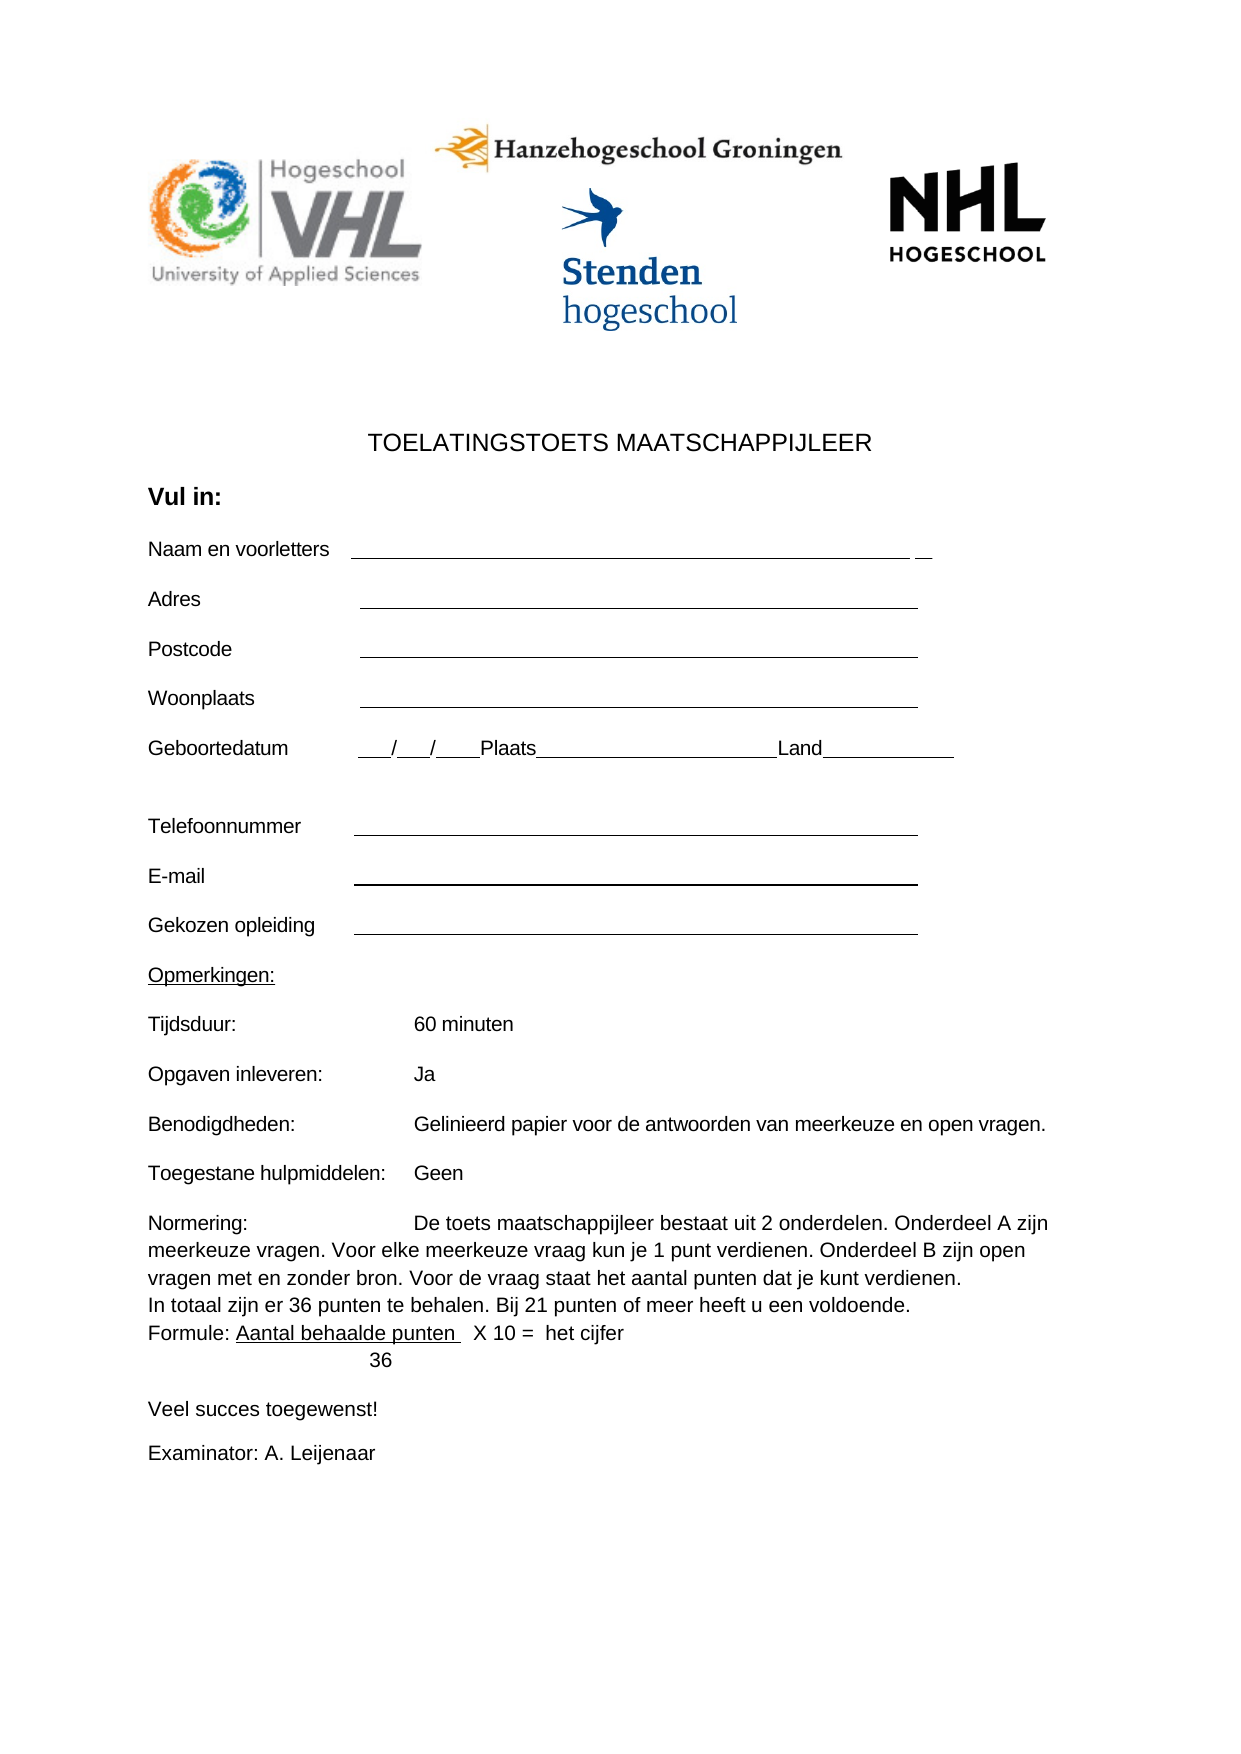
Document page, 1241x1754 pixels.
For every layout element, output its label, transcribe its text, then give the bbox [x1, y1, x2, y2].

text TOELATINGSTOETS MAATSCHAPPIJLEER [148, 428, 1093, 457]
text Opmerkingen: [148, 963, 1093, 987]
picture [147, 147, 423, 286]
text Gekozen opleiding . [148, 913, 1093, 937]
text Tijdsduur: 60 minuten [148, 1012, 1093, 1036]
text Opgaven inleveren: Ja [148, 1062, 1093, 1086]
text Veel succes toegewenst! [148, 1396, 1093, 1420]
text In totaal zijn er 36 punten te behalen. Bij 21 punten of meer heeft u een voldoende. Formule: Aantal behaalde punten X 10 = het cijfer 36 [148, 1293, 1093, 1372]
text Naam en voorletters . [148, 537, 1093, 561]
text Postcode . [148, 636, 1093, 660]
text Geboortedatum / / Plaats Land . [148, 736, 1093, 788]
text Adres . [148, 587, 1093, 611]
text Normering: De toets maatschappijleer bestaat uit 2 onderdelen. Onderdeel A zijn meerkeuze vragen. Voor elke meerkeuze vraag kun je 1 punt verdienen. Onderdeel B zijn open vragen met en zonder bron. Voor de vraag staat het aantal punten dat je kunt verdienen. [148, 1211, 1093, 1289]
text Examinator: A. Leijenaar [148, 1441, 1093, 1465]
text Toegestane hulpmiddelen: Geen [148, 1161, 1093, 1185]
picture [424, 107, 1100, 331]
text Telefoonnummer . [148, 814, 1093, 838]
text Benodigdheden: Gelinieerd papier voor de antwoorden van meerkeuze en open vragen. [148, 1111, 1093, 1135]
text Vul in: [148, 482, 1093, 511]
text E-mail . [148, 863, 1093, 887]
text Woonplaats . [148, 686, 1093, 710]
